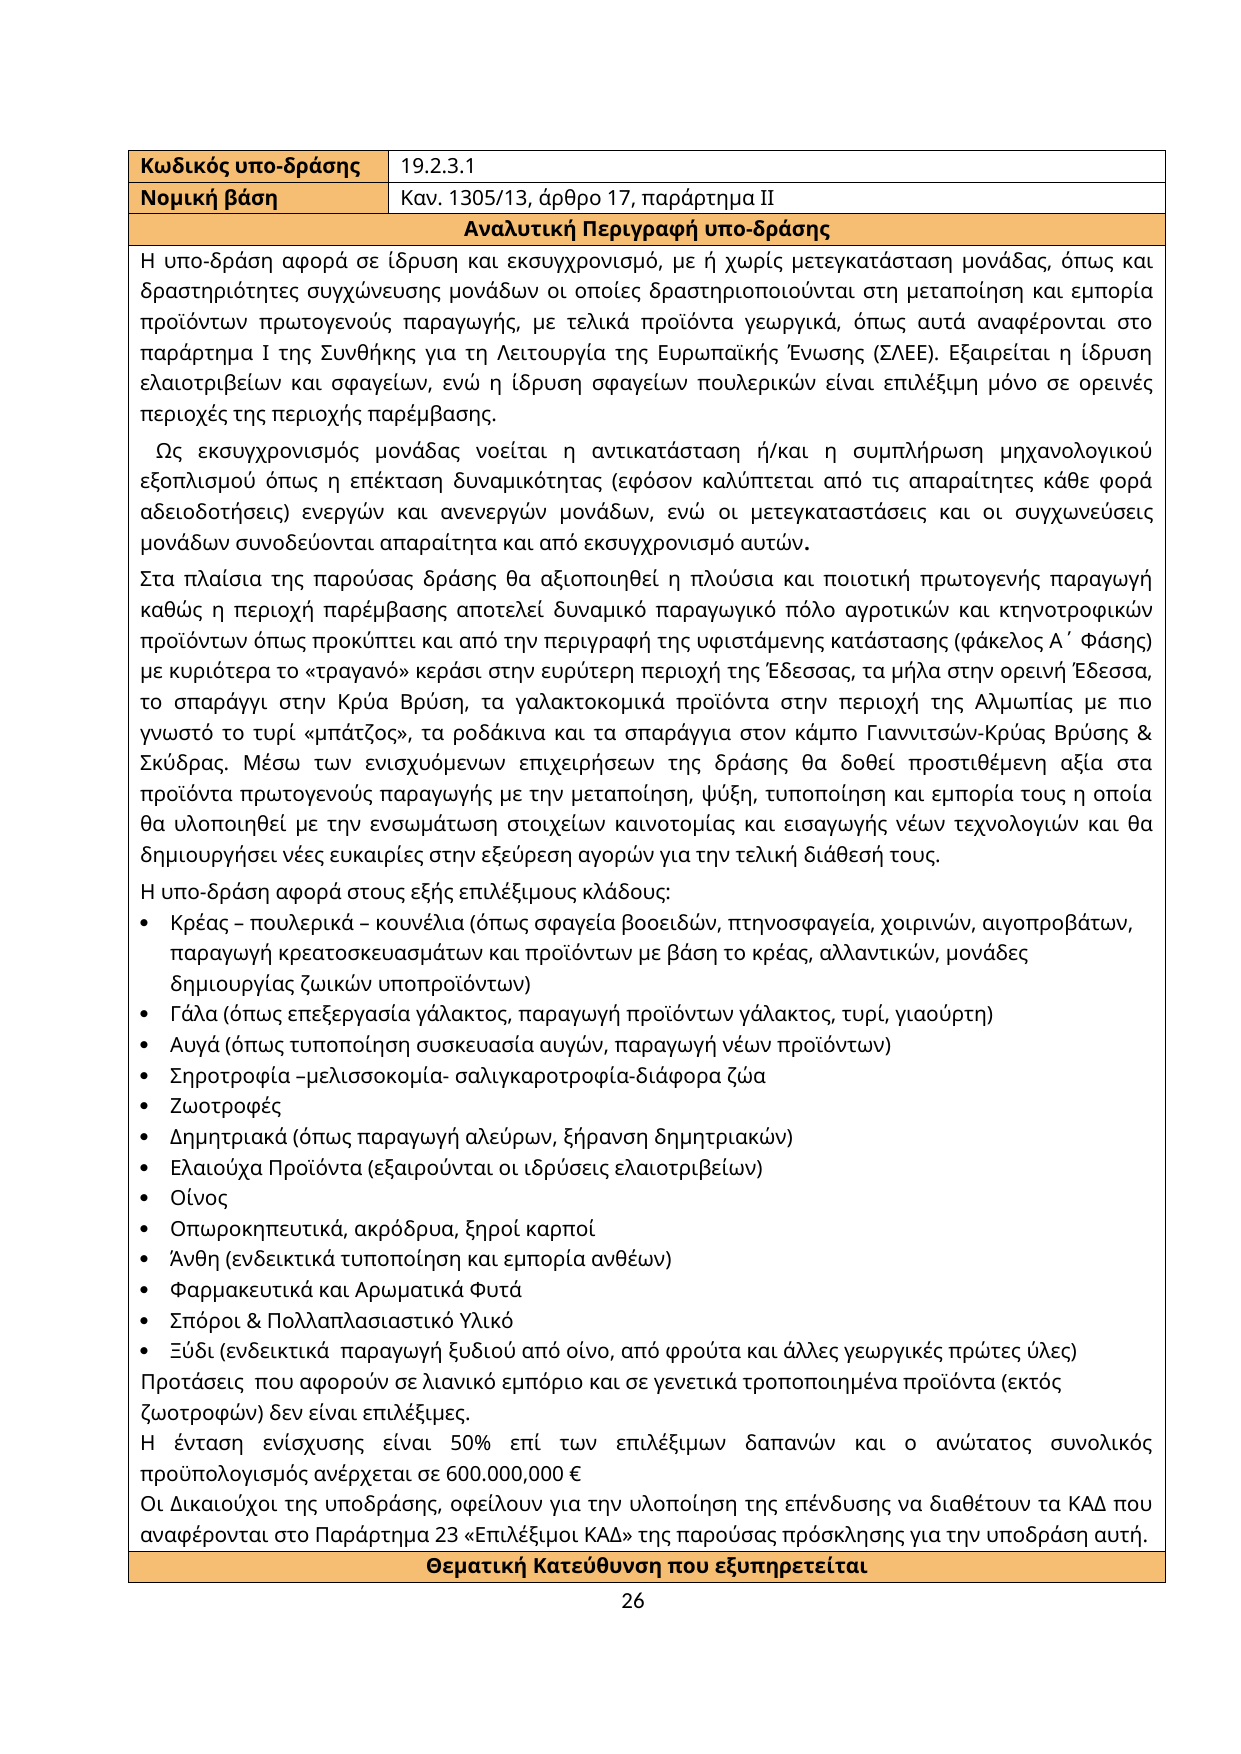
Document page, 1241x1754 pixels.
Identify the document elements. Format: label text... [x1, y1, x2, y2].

table_cell Καν. 1305/13, άρθρο 17, παράρτημα ΙΙ [389, 183, 1165, 213]
table_cell Νομική βάση [129, 183, 388, 213]
table_cell Θεματική Κατεύθυνση που εξυπηρετείται [129, 1552, 1165, 1582]
table_cell Κωδικός υπο-δράσης [129, 151, 388, 182]
table_cell Αναλυτική Περιγραφή υπο-δράσης [129, 214, 1165, 245]
table_cell Η υπο-δράση αφορά σε ίδρυση και εκσυγχρονισμό, με ή χωρίς μετεγκατάσταση μονάδας, όπως και δραστηριότητες συγχώνευσης μονάδων οι οποίες δραστηριοποιούνται στη μεταποίηση και εμπορία προϊόντων πρωτογενούς παραγωγής, με τελικά προϊόντα γεωργικά, όπως αυτά αναφέρονται στο παράρτημα Ι της Συνθήκης για τη Λειτουργία της Ευρωπαϊκής Ένωσης (ΣΛΕΕ). Εξαιρείται η ίδρυση ελαιοτριβείων και σφαγείων, ενώ η ίδρυση σφαγείων πουλερικών είναι επιλέξιμη μόνο σε ορεινές περιοχές της περιοχής παρέμβασης. Ως εκσυγχρονισμός μονάδας νοείται η αντικατάσταση ή/και η συμπλήρωση μηχανολογικού εξοπλισμού όπως η επέκταση δυναμικότητας (εφόσον καλύπτεται από τις απαραίτητες κάθε φορά αδειοδοτήσεις) ενεργών και ανενεργών μονάδων, ενώ οι μετεγκαταστάσεις και οι συγχωνεύσεις μονάδων συνοδεύονται απαραίτητα και από εκσυγχρονισμό αυτών. Στα πλαίσια της παρούσας δράσης θα αξιοποιηθεί η πλούσια και ποιοτική πρωτογενής παραγωγή καθώς η περιοχή παρέμβασης αποτελεί δυναμικό παραγωγικό πόλο αγροτικών και κτηνοτροφικών προϊόντων όπως προκύπτει και από την περιγραφή της υφιστάμενης κατάστασης (φάκελος Α΄ Φάσης) με κυριότερα το «τραγανό» κεράσι στην ευρύτερη περιοχή της Έδεσσας, τα μήλα στην ορεινή Έδεσσα, το σπαράγγι στην Κρύα Βρύση, τα γαλακτοκομικά προϊόντα στην περιοχή της Αλμωπίας με πιο γνωστό το τυρί «μπάτζος», τα ροδάκινα και τα σπαράγγια στον κάμπο Γιαννιτσών-Κρύας Βρύσης & Σκύδρας. Μέσω των ενισχυόμενων επιχειρήσεων της δράσης θα δοθεί προστιθέμενη αξία στα προϊόντα πρωτογενούς παραγωγής με την μεταποίηση, ψύξη, τυποποίηση και εμπορία τους η οποία θα υλοποιηθεί με την ενσωμάτωση στοιχείων καινοτομίας και εισαγωγής νέων τεχνολογιών και θα δημιουργήσει νέες ευκαιρίες στην εξεύρεση αγορών για την τελική διάθεσή τους. Η υπο-δράση αφορά στους εξής επιλέξιμους κλάδους: Κρέας – πουλερικά – κουνέλια (όπως σφαγεία βοοειδών, πτηνοσφαγεία, χοιρινών, αιγοπροβάτων, παραγωγή κρεατοσκευασμάτων και προϊόντων με βάση το κρέας, αλλαντικών, μονάδες δημιουργίας ζωικών υποπροϊόντων) Γάλα (όπως επεξεργασία γάλακτος, παραγωγή προϊόντων γάλακτος, τυρί, γιαούρτη) Αυγά (όπως τυποποίηση συσκευασία αυγών, παραγωγή νέων προϊόντων) Σηροτροφία –μελισσοκομία- σαλιγκαροτροφία-διάφορα ζώα Ζωοτροφές Δημητριακά (όπως παραγωγή αλεύρων, ξήρανση δημητριακών) Ελαιούχα Προϊόντα (εξαιρούνται οι ιδρύσεις ελαιοτριβείων) Οίνος Οπωροκηπευτικά, ακρόδρυα, ξηροί καρποί Άνθη (ενδεικτικά τυποποίηση και εμπορία ανθέων) Φαρμακευτικά και Αρωματικά Φυτά Σπόροι & Πολλαπλασιαστικό Υλικό Ξύδι (ενδεικτικά παραγωγή ξυδιού από οίνο, από φρούτα και άλλες γεωργικές πρώτες ύλες) Προτάσεις που αφορούν σε λιανικό εμπόριο και σε γενετικά τροποποιημένα προϊόντα (εκτός ζωοτροφών) δεν είναι επιλέξιμες. Η ένταση ενίσχυσης είναι 50% επί των επιλέξιμων δαπανών και ο ανώτατος συνολικός προϋπολογισμός ανέρχεται σε 600.000,000 € Οι Δικαιούχοι της υποδράσης, οφείλουν για την υλοποίηση της επένδυσης να διαθέτουν τα ΚΑΔ που αναφέρονται στο Παράρτημα 23 «Επιλέξιμοι ΚΑΔ» της παρούσας πρόσκλησης για την υποδράση αυτή. [129, 246, 1165, 1551]
table_cell 19.2.3.1 [389, 151, 1165, 182]
